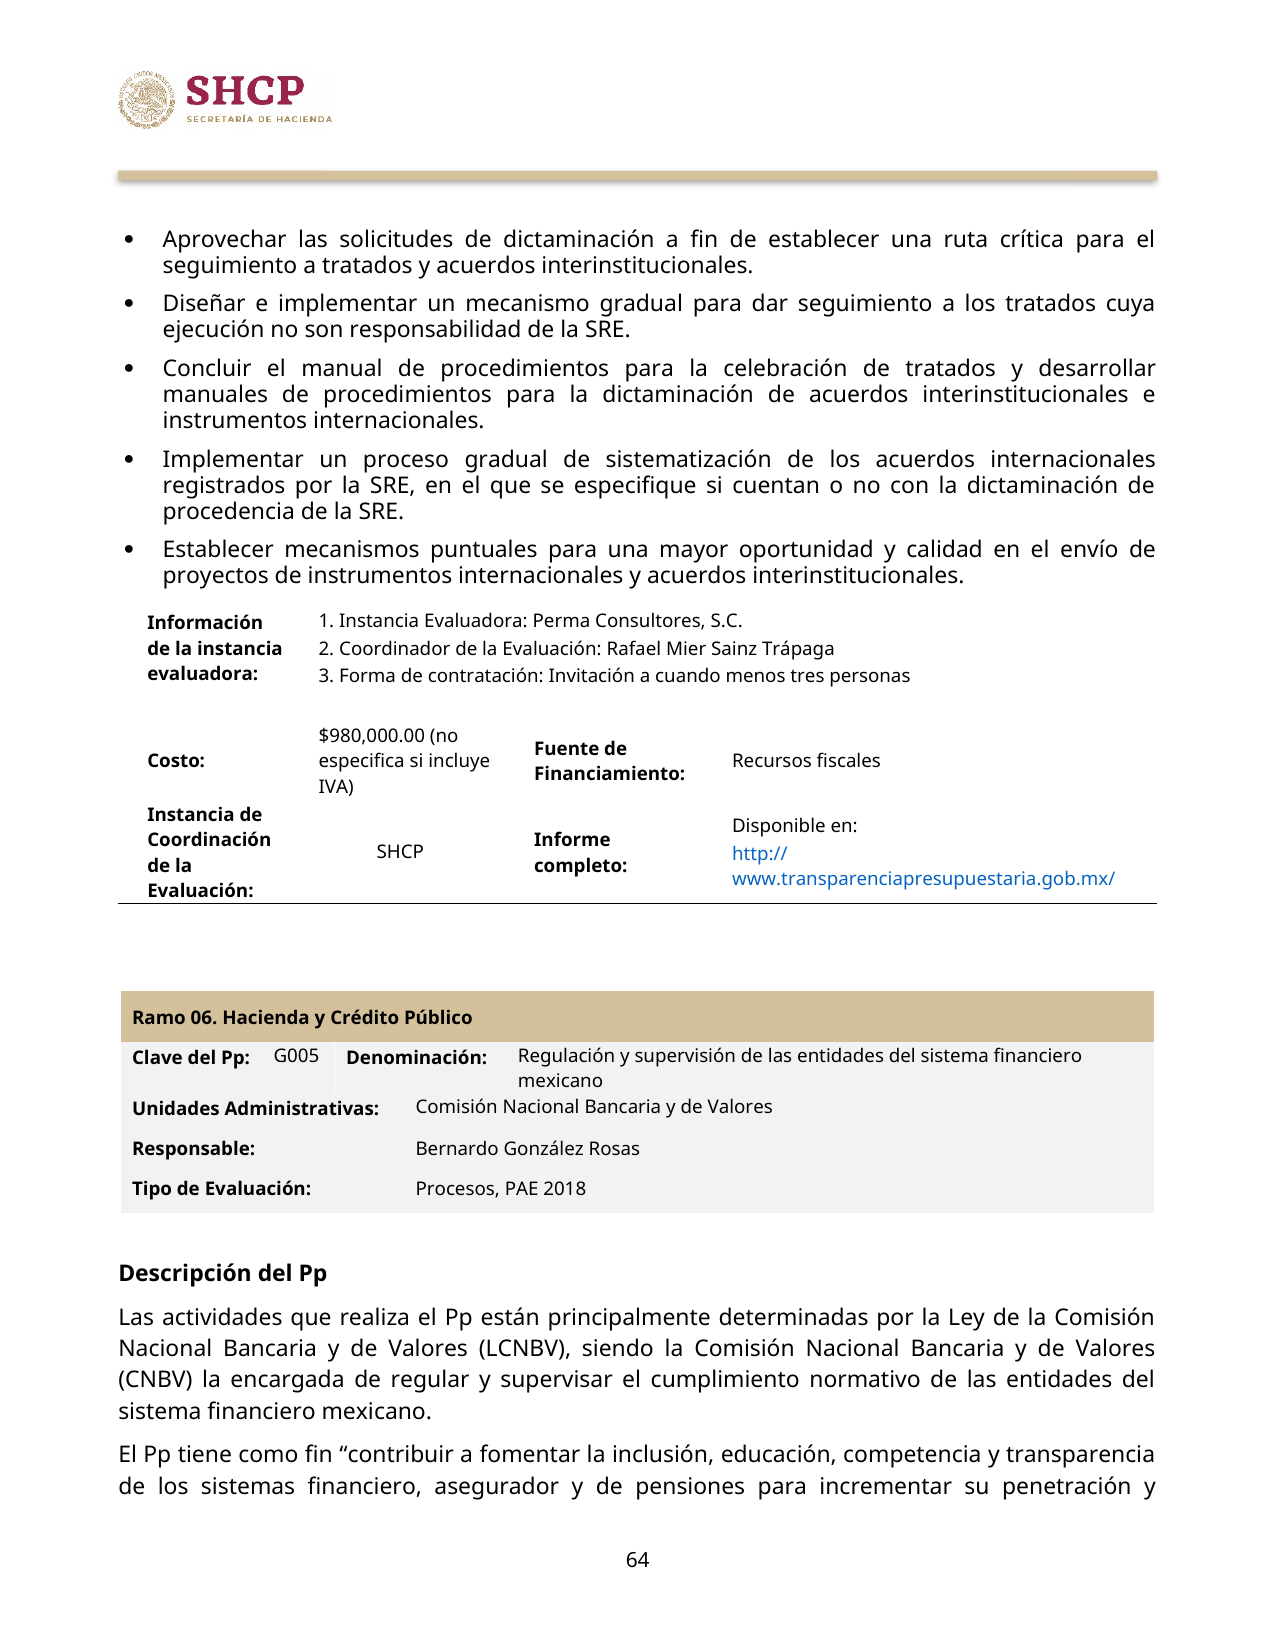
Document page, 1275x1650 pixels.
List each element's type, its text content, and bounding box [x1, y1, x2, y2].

list Concluir el manual de procedimientos para la celebración de tratados y desarrollar manuales de procedimientos para la dictaminación de acuerdos interinstitucionales e instrumentos internacionales. [125, 356, 1157, 434]
list Diseñar e implementar un mecanismo gradual para dar seguimiento a los tratados cuya ejecución no son responsabilidad de la SRE. [125, 291, 1157, 343]
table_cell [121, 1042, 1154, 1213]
text Descripción del Pp [118, 1257, 1157, 1288]
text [118, 1438, 1157, 1501]
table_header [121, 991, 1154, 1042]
list Implementar un proceso gradual de sistematización de los acuerdos internacionales registrados por la SRE, en el que se especifique si cuentan o no con la dictaminación de procedencia de la SRE. [125, 446, 1157, 524]
text Las actividades que realiza el Pp están principalmente determinadas por la Ley de la Comisión Nacional Bancaria y de Valores (LCNBV), siendo la Comisión Nacional Bancaria y de Valores (CNBV) la encargada de regular y supervisar el cumplimiento normativo de las entidades del sistema financiero mexicano. [118, 1301, 1157, 1426]
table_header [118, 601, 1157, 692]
list Aprovechar las solicitudes de dictaminación a fin de establecer una ruta crítica para el seguimiento a tratados y acuerdos interinstitucionales. [125, 226, 1157, 278]
list Establecer mecanismos puntuales para una mayor oportunidad y calidad en el envío de proyectos de instrumentos internacionales y acuerdos interinstitucionales. [125, 537, 1157, 589]
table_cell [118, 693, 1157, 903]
picture [118, 71, 333, 129]
